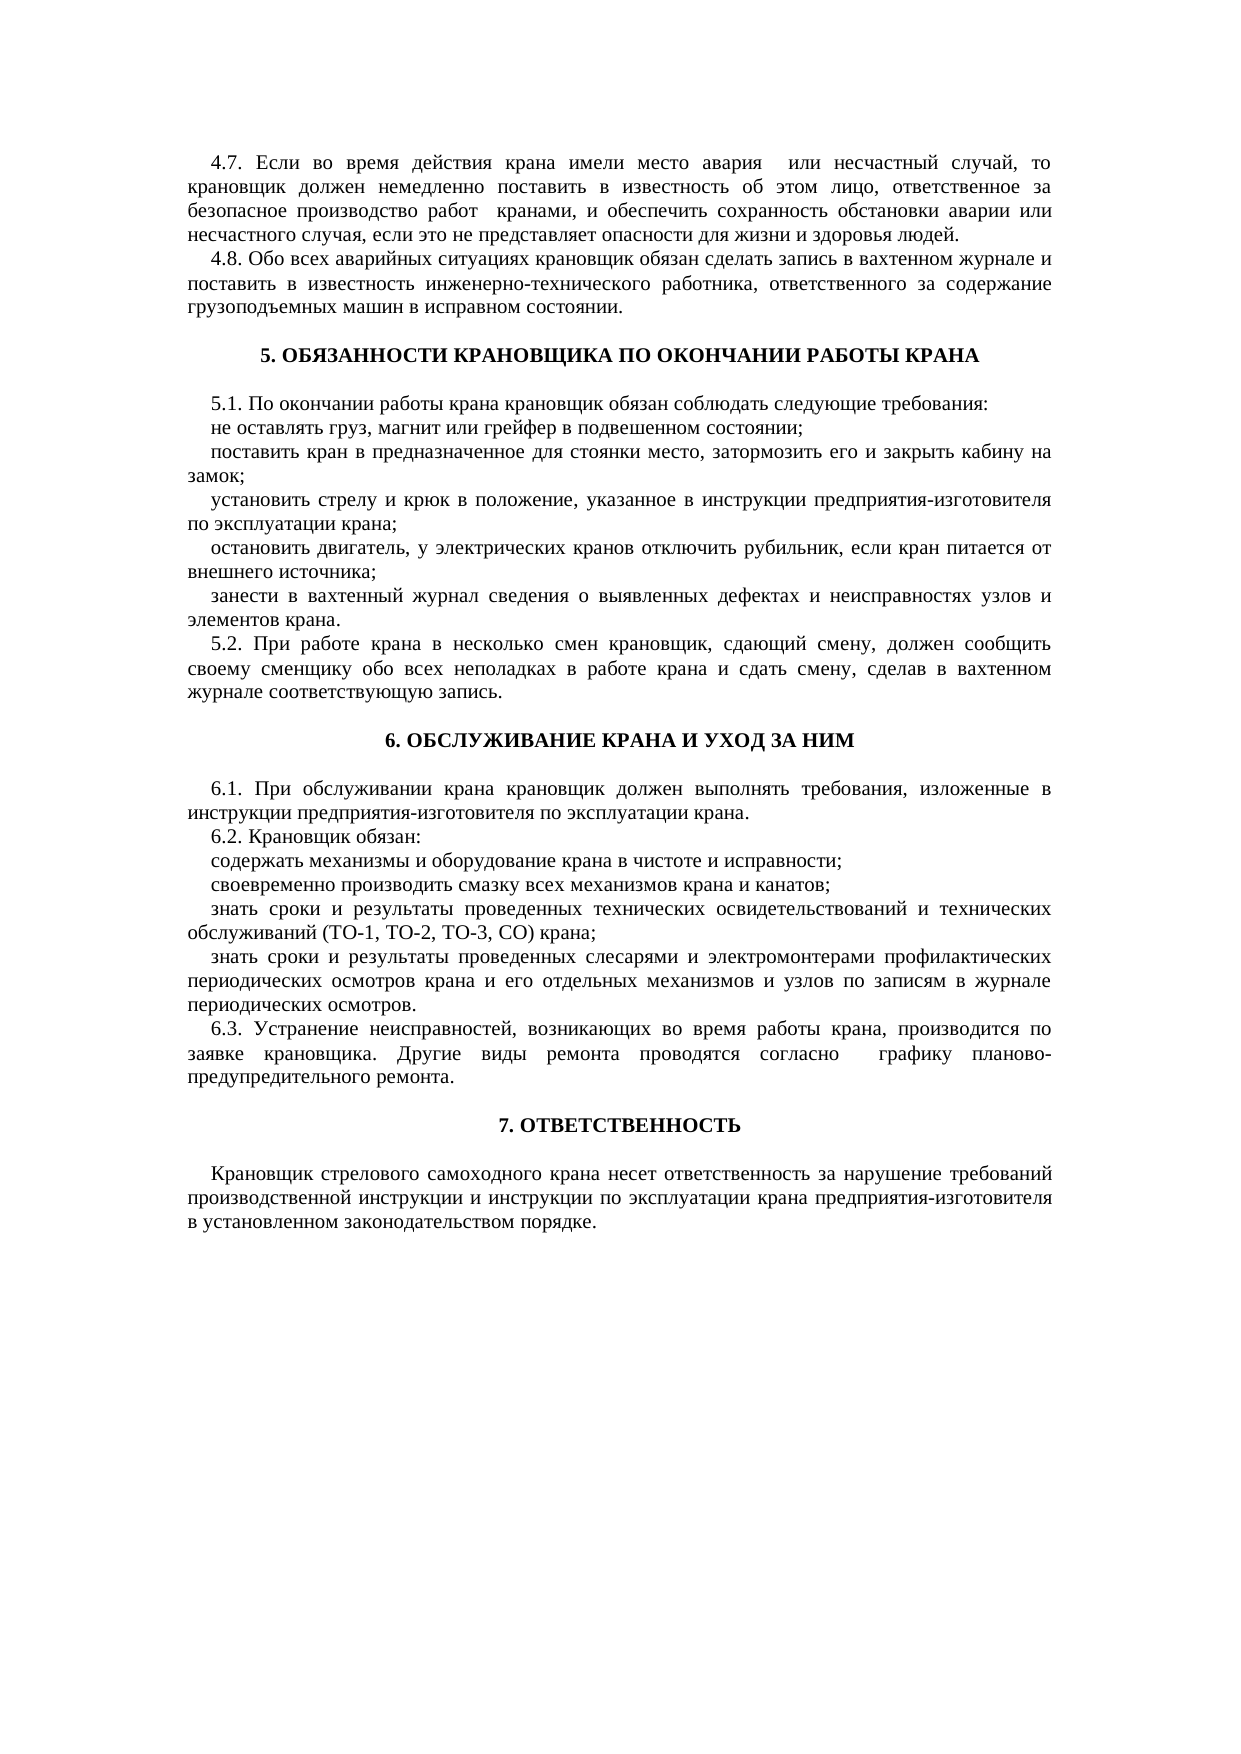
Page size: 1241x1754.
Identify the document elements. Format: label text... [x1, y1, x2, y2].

text содержать механизмы и оборудование крана в чистоте и исправности; [187, 848, 1053, 872]
text 5.2. При работе крана в несколько смен крановщик, сдающий смену, должен сообщить своему сменщику обо всех неполадках в работе крана и сдать смену, сделав в вахтенном журнале соответствующую запись. [187, 631, 1053, 703]
subtitle 6. ОБСЛУЖИВАНИЕ КРАНА И УХОД ЗА НИМ [187, 727, 1053, 752]
text 5.1. По окончании работы крана крановщик обязан соблюдать следующие требования: [187, 391, 1053, 415]
text 4.8. Обо всех аварийных ситуациях крановщик обязан сделать запись в вахтенном журнале и поставить в известность инженерно-технического работника, ответственного за содержание грузоподъемных машин в исправном состоянии. [187, 246, 1053, 318]
text остановить двигатель, у электрических кранов отключить рубильник, если кран питается от внешнего источника; [187, 535, 1053, 583]
text не оставлять груз, магнит или грейфер в подвешенном состоянии; [187, 415, 1053, 439]
text установить стрелу и крюк в положение, указанное в инструкции предприятия-изготовителя по эксплуатации крана; [187, 487, 1053, 535]
subtitle 7. ОТВЕТСТВЕННОСТЬ [187, 1112, 1053, 1137]
text знать сроки и результаты проведенных слесарями и электромонтерами профилактических периодических осмотров крана и его отдельных механизмов и узлов по записям в журнале периодических осмотров. [187, 944, 1053, 1016]
text 6.1. При обслуживании крана крановщик должен выполнять требования, изложенные в инструкции предприятия-изготовителя по эксплуатации крана. [187, 776, 1053, 824]
text поставить кран в предназначенное для стоянки место, затормозить его и закрыть кабину на замок; [187, 439, 1053, 487]
text 6.2. Крановщик обязан: [187, 824, 1053, 848]
text знать сроки и результаты проведенных технических освидетельствований и технических обслуживаний (ТО-1, ТО-2, ТО-3, СО) крана; [187, 896, 1053, 944]
text 6.3. Устранение неисправностей, возникающих во время работы крана, производится по заявке крановщика. Другие виды ремонта проводятся согласно графику планово-предупредительного ремонта. [187, 1016, 1053, 1088]
subtitle 5. ОБЯЗАННОСТИ КРАНОВЩИКА ПО ОКОНЧАНИИ РАБОТЫ КРАНА [187, 342, 1053, 367]
text 4.7. Если во время действия крана имели место авария или несчастный случай, то крановщик должен немедленно поставить в известность об этом лицо, ответственное за безопасное производство работ кранами, и обеспечить сохранность обстановки аварии или несчастного случая, если это не представляет опасности для жизни и здоровья людей. [187, 150, 1053, 246]
text своевременно производить смазку всех механизмов крана и канатов; [187, 872, 1053, 896]
text занести в вахтенный журнал сведения о выявленных дефектах и неисправностях узлов и элементов крана. [187, 583, 1053, 631]
text Крановщик стрелового самоходного крана несет ответственность за нарушение требований производственной инструкции и инструкции по эксплуатации крана предприятия-изготовителя в установленном законодательством порядке. [187, 1161, 1053, 1233]
